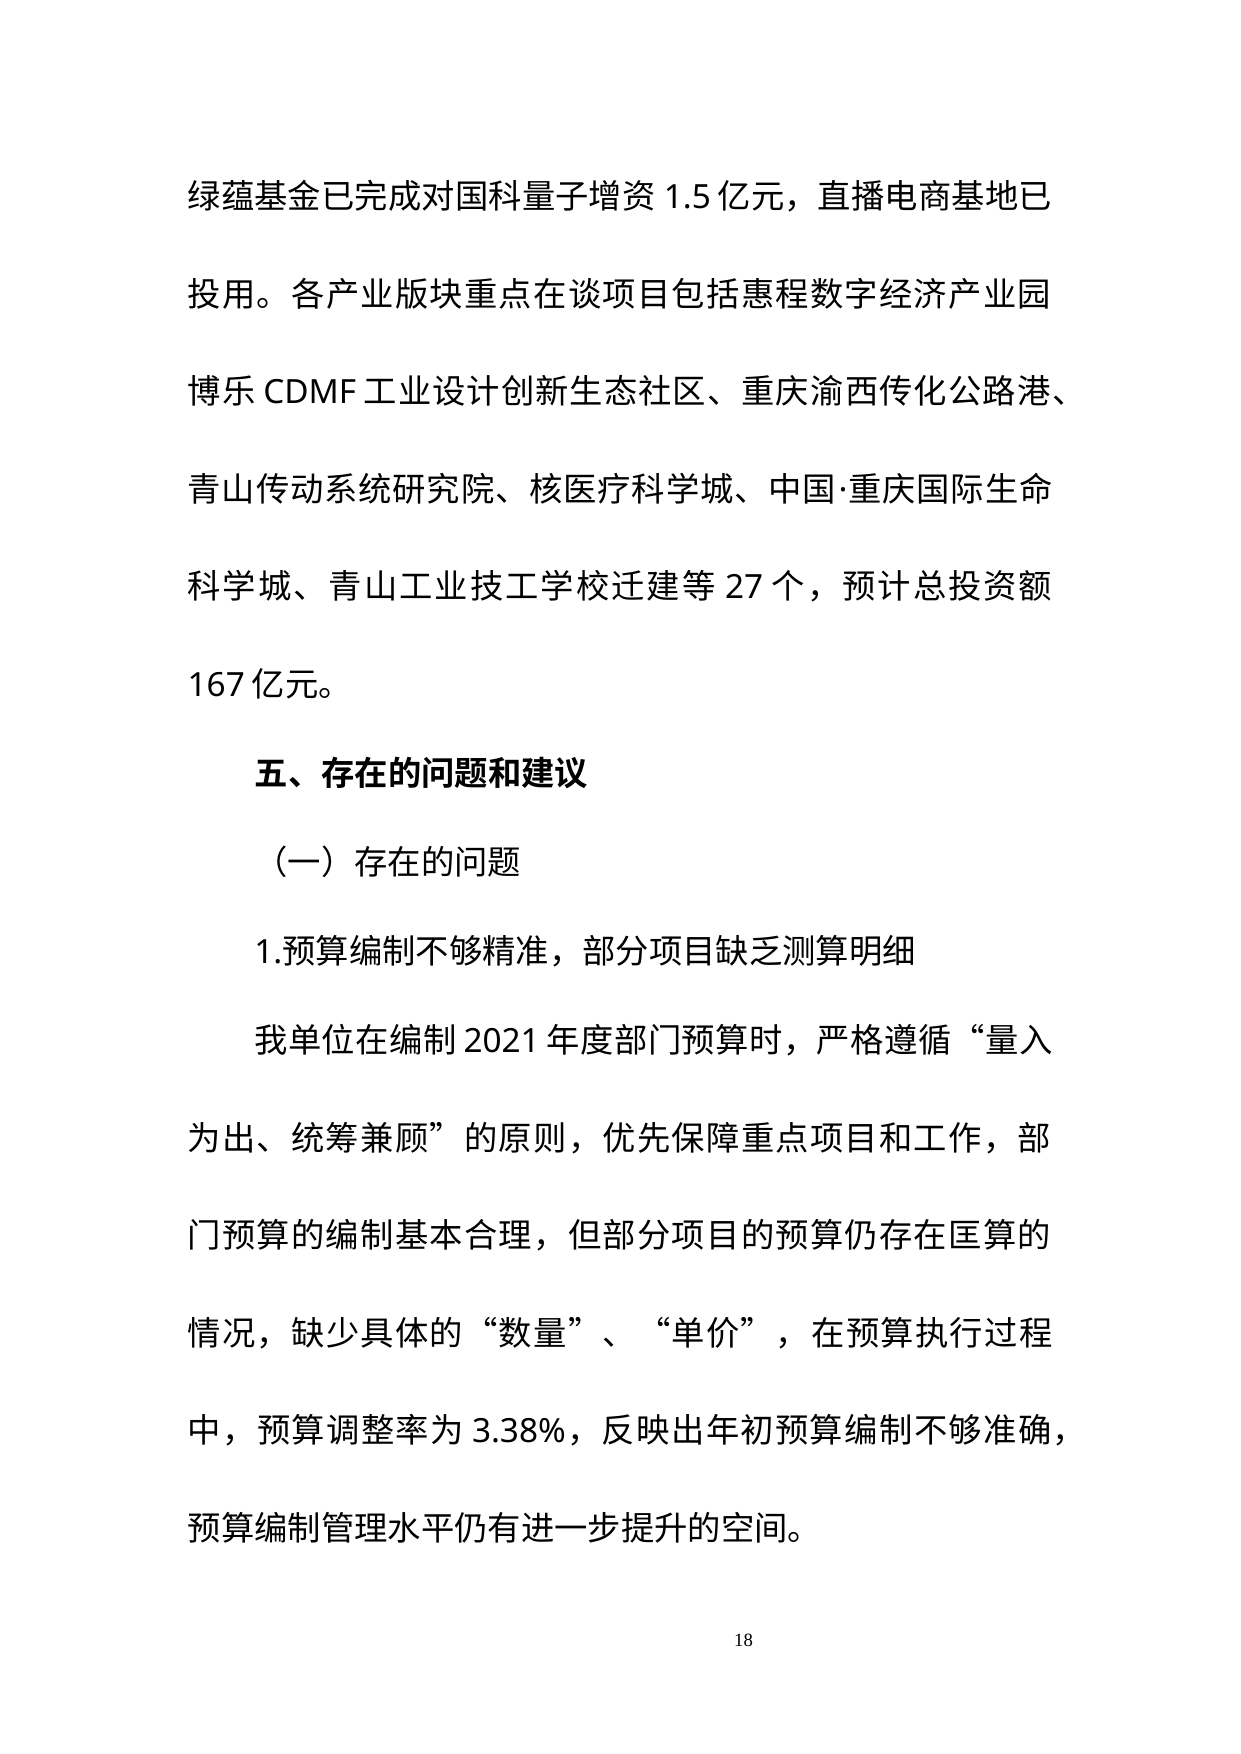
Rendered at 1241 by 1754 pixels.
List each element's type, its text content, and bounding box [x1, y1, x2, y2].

text 五、存在的问题和建议 [187, 739, 1053, 804]
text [187, 162, 1053, 714]
text 1.预算编制不够精准，部分项目缺乏测算明细 [187, 917, 1053, 982]
text 我单位在编制2021年度部门预算时，严格遵循“量入为出、统筹兼顾”的原则，优先保障重点项目和工作，部门预算的编制基本合理，但部分项目的预算仍存在匡算的情况，缺少具体的“数量”、“单价”，在预算执行过程中，预算调整率为3.38%，反映出年初预算编制不够准确，预算编制管理水平仍有进一步提升的空间。 [187, 1006, 1053, 1558]
text （一）存在的问题 [187, 828, 1053, 893]
